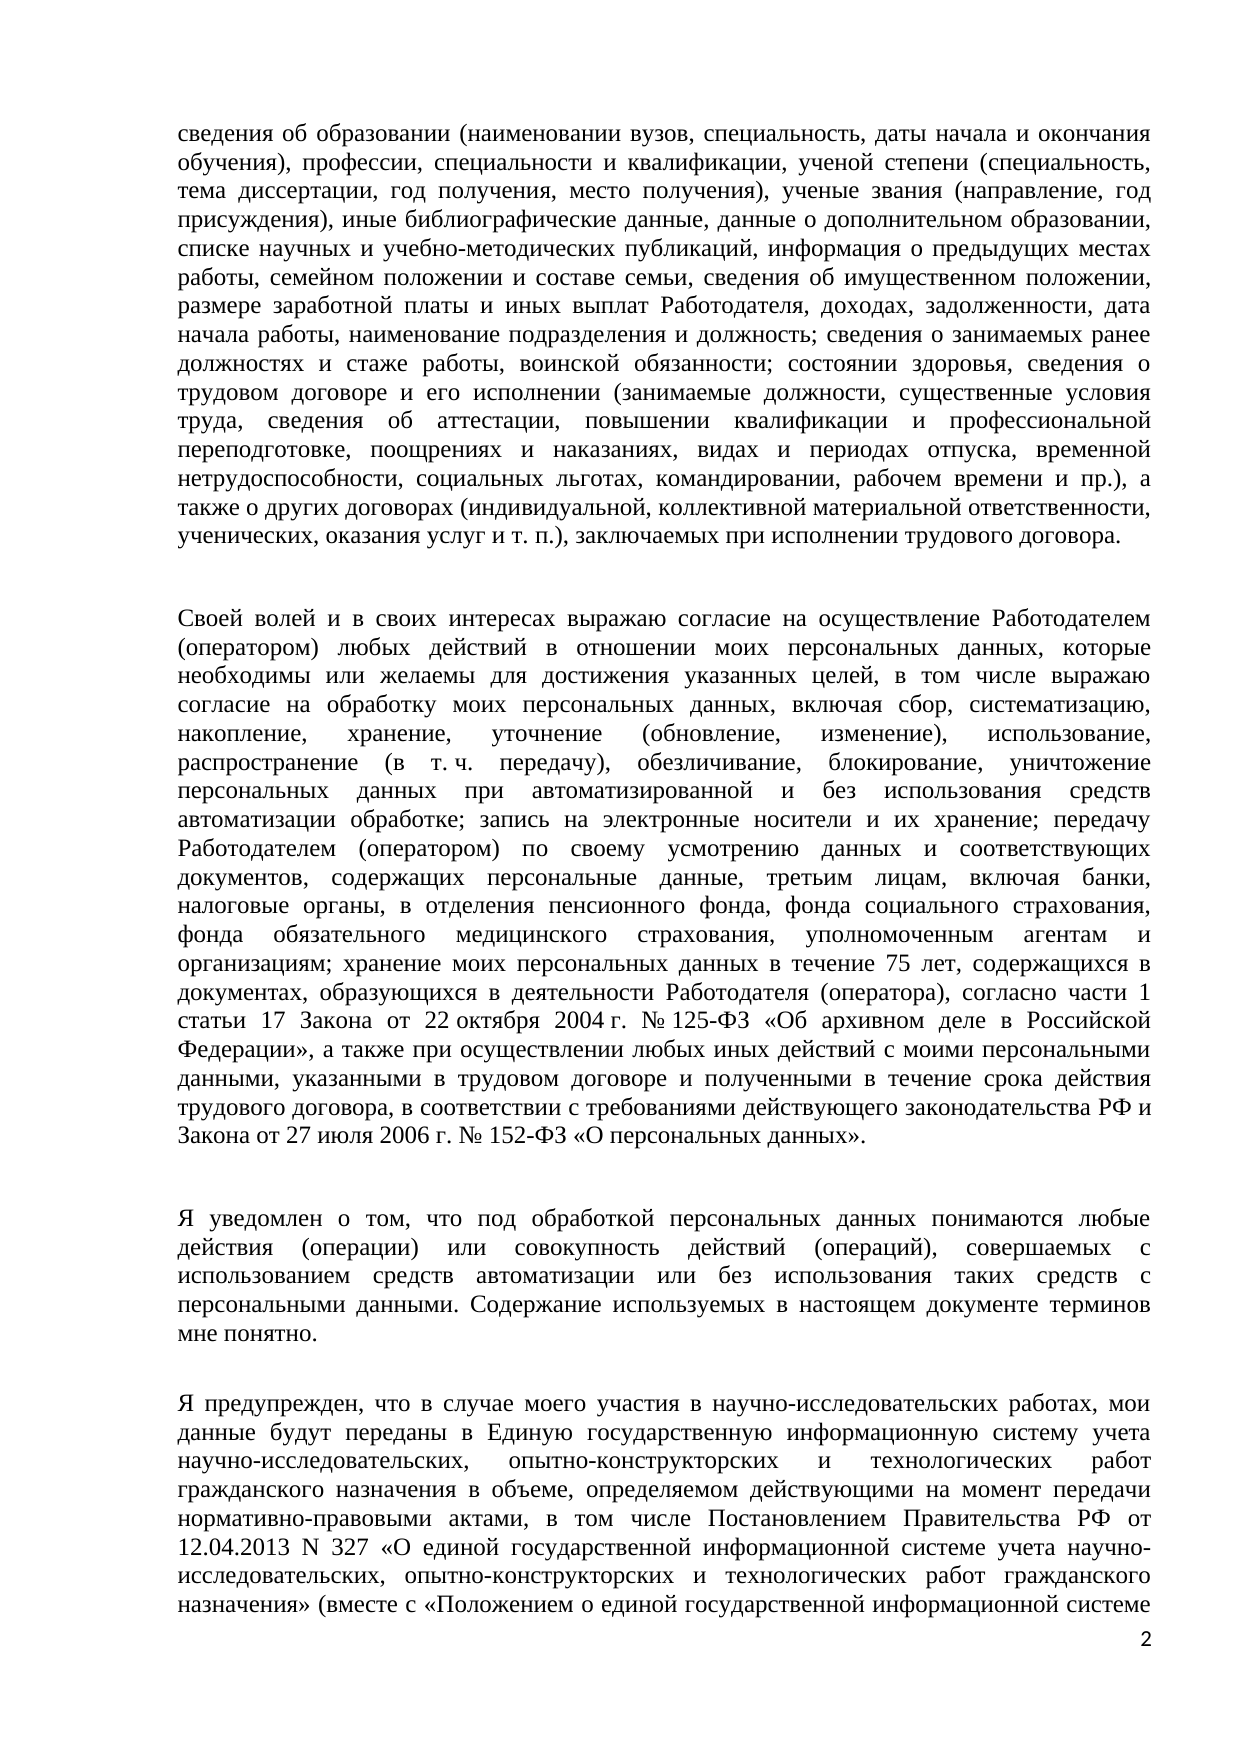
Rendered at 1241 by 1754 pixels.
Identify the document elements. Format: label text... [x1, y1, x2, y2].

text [177, 118, 1152, 549]
text Я уведомлен о том, что под обработкой персональных данных понимаются любые действия (операции) или совокупность действий (операций), совершаемых с использованием средств автоматизации или без использования таких средств с персональными данными. Содержание используемых в настоящем документе терминов мне понятно. [177, 1203, 1152, 1347]
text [177, 1388, 1152, 1618]
text Своей волей и в своих интересах выражаю согласие на осуществление Работодателем (оператором) любых действий в отношении моих персональных данных, которые необходимы или желаемы для достижения указанных целей, в том числе выражаю согласие на обработку моих персональных данных, включая сбор, систематизацию, накопление, хранение, уточнение (обновление, изменение), использование, распространение (в т. ч. передачу), обезличивание, блокирование, уничтожение персональных данных при автоматизированной и без использования средств автоматизации обработке; запись на электронные носители и их хранение; передачу Работодателем (оператором) по своему усмотрению данных и соответствующих документов, содержащих персональные данные, третьим лицам, включая банки, налоговые органы, в отделения пенсионного фонда, фонда социального страхования, фонда обязательного медицинского страхования, уполномоченным агентам и организациям; хранение моих персональных данных в течение 75 лет, содержащихся в документах, образующихся в деятельности Работодателя (оператора), согласно части 1 статьи 17 Закона от 22 октября 2004 г. № 125-ФЗ «Об архивном деле в Российской Федерации», а также при осуществлении любых иных действий с моими персональными данными, указанными в трудовом договоре и полученными в течение срока действия трудового договора, в соответствии с требованиями действующего законодательства РФ и Закона от 27 июля 2006 г. № 152-ФЗ «О персональных данных». [177, 603, 1152, 1149]
